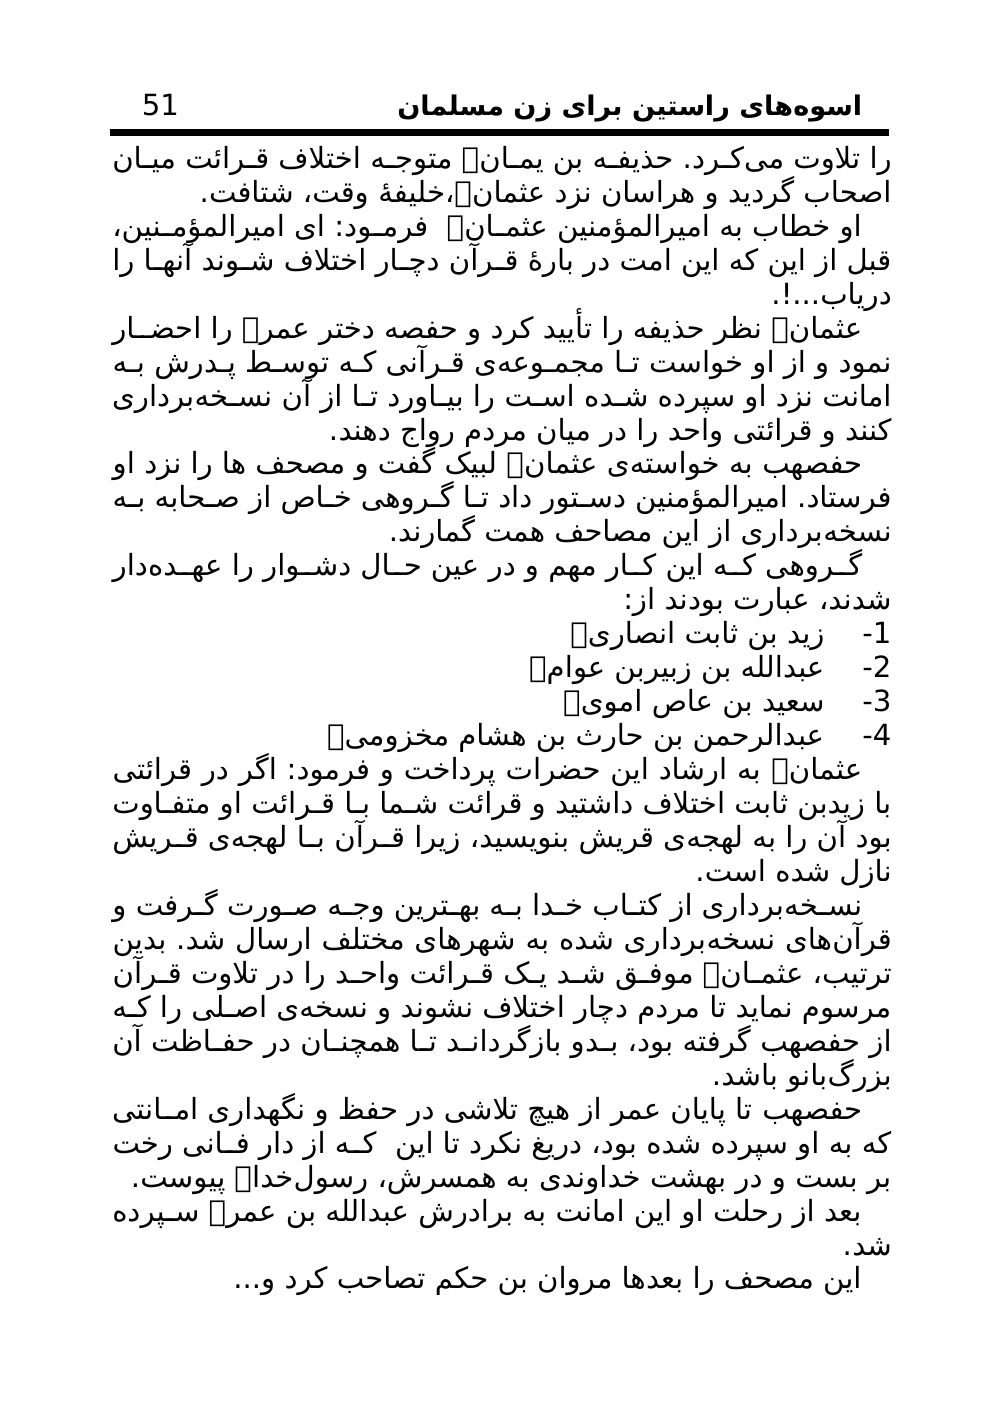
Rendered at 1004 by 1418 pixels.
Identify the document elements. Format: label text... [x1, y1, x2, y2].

text حفصهب تا پایان عمر از هیچ تلاشی در حفظ و نگهداری امانتی که به او سپرده شده بود، دریغ نکرد تا این که از دار فانی رخت بر بست و در بهشت خداوندی به همسرش، رسول‌خدا پیوست. [112, 1092, 892, 1194]
list عبدالرحمن بن حارث بن هشام مخزومی [112, 718, 862, 752]
text این مصحف را بعدها مروان بن حکم تصاحب کرد و... [112, 1262, 892, 1296]
list سعید بن عاص اموی [112, 684, 862, 718]
text او خطاب به امیرالمؤمنین عثمان فرمود: ای امیرالمؤمنین، قبل از این که این امت در بارۀ قرآن دچار اختلاف شوند آنها را دریاب...!. [112, 209, 892, 311]
text عثمان به ارشاد این حضرات پرداخت و فرمود: اگر در قرائتی با زیدبن ثابت اختلاف داشتید و قرائت شما با قرائت او متفاوت بود آن را به لهجه‌ی قریش بنویسید، زیرا قرآن با لهجه‌ی قریش نازل شده است. [112, 752, 892, 888]
text گروهی که این کار مهم و در عین حال دشوار را عهده‌دار شدند، عبارت بودند از: [112, 549, 892, 617]
text حفصهب به خواسته‌ی عثمان لبیک گفت و مصحف ها را نزد او فرستاد. امیرالمؤمنین دستور داد تا گروهی خاص از صحابه به نسخه‌برداری از این مصاحف همت گمارند. [112, 447, 892, 549]
list عبدالله بن زبیربن عوام [112, 651, 862, 684]
text بعد از رحلت او این امانت به برادرش عبدالله بن عمر سپرده شد. [112, 1194, 892, 1262]
text نسخه‌برداری از کتاب خدا به بهترین وجه صورت گرفت و قرآن‌های نسخه‌برداری شده به شهرهای مختلف ارسال شد. بدین ترتیب، عثمان موفق شد یک قرائت واحد را در تلاوت قرآن مرسوم نماید تا مردم دچار اختلاف نشوند و نسخه‌ی اصلی را که از حفصهب گرفته بود، بدو بازگرداند تا همچنان در حفاظت آن بزرگ‌بانو باشد. [112, 888, 892, 1092]
text عثمان نظر حذیفه را تأیید کرد و حفصه دختر عمر را احضار نمود و از او خواست تا مجموعه‌ی قرآنی که توسط پدرش به امانت نزد او سپرده شده است را بیاورد تا از آن نسخه‌برداری کنند و قرائتی واحد را در میان مردم رواج دهند. [112, 311, 892, 447]
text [112, 141, 892, 209]
list زید بن ثابت انصاری [112, 617, 862, 651]
